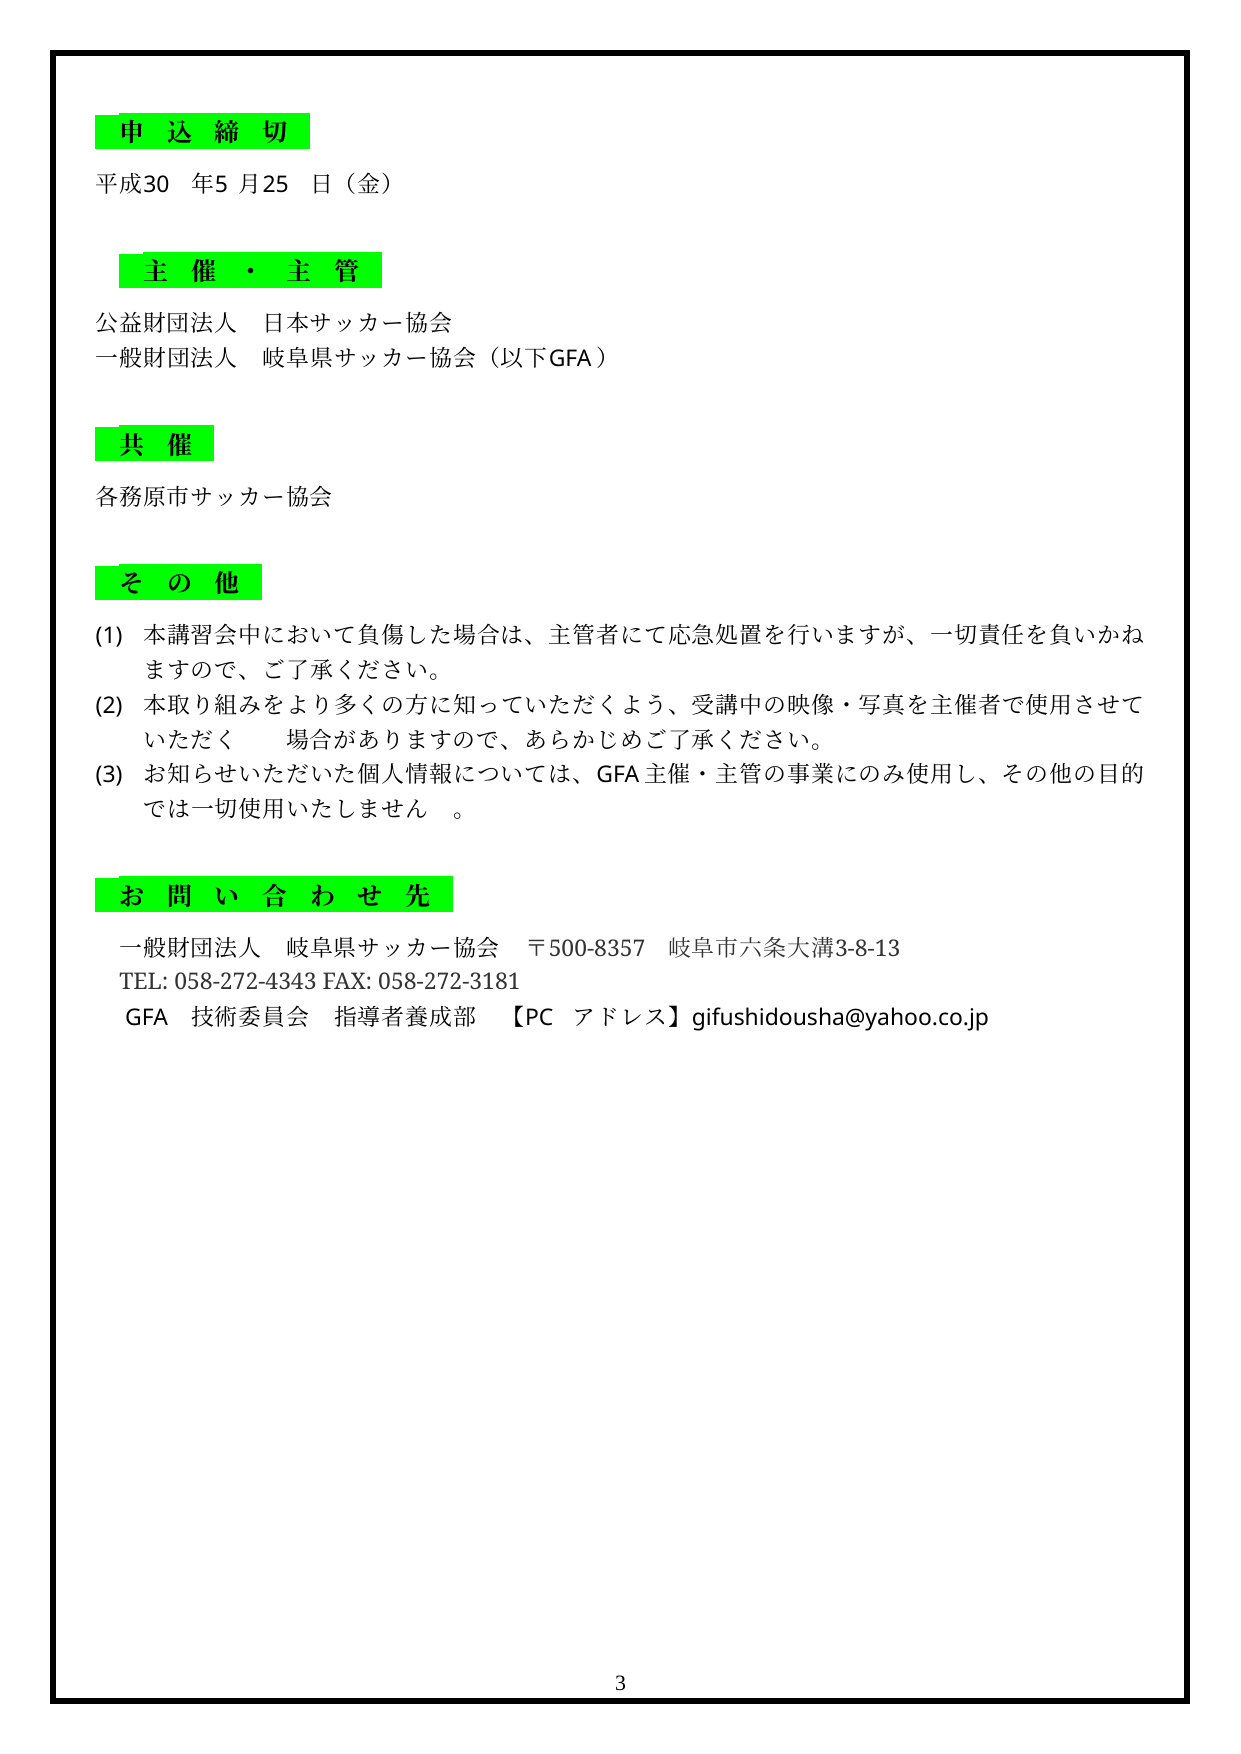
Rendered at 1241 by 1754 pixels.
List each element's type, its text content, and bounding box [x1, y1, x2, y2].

text (2) 本取り組みをより多くの方に知っていただくよう、受講中の映像・写真を主催者で使用させていただく 場合がありますので、あらかじめご了承ください。 [95, 686, 1145, 756]
text GFA技術委員会 指導者養成部 【PCアドレス】gifushidousha@yahoo.co.jp [95, 998, 1145, 1033]
text TEL: 058-272-4343 FAX: 058-272-3181 [95, 964, 1145, 998]
text 各務原市サッカー協会 [95, 478, 1145, 513]
text 申込締切 [95, 96, 1145, 166]
text (3) お知らせいただいた個人情報については、GFA主催・主管の事業にのみ使用し、その他の目的では一切使用いたしません。 [95, 756, 1145, 825]
text お問い合わせ先 [95, 859, 1145, 929]
text 公益財団法人 日本サッカー協会 [95, 304, 1145, 339]
text 平成30年5月25日（金） [95, 166, 1145, 201]
text (1) 本講習会中において負傷した場合は、主管者にて応急処置を行いますが、一切責任を負いかねますので、ご了承ください。 [95, 617, 1145, 686]
text 一般財団法人 岐阜県サッカー協会（以下GFA） [95, 339, 1145, 374]
text 主催・主管 [95, 235, 1145, 304]
text その他 [95, 547, 1145, 617]
text 一般財団法人 岐阜県サッカー協会 〒500-8357 岐阜市六条大溝3-8-13 [95, 929, 1145, 964]
text 共催 [95, 409, 1145, 478]
